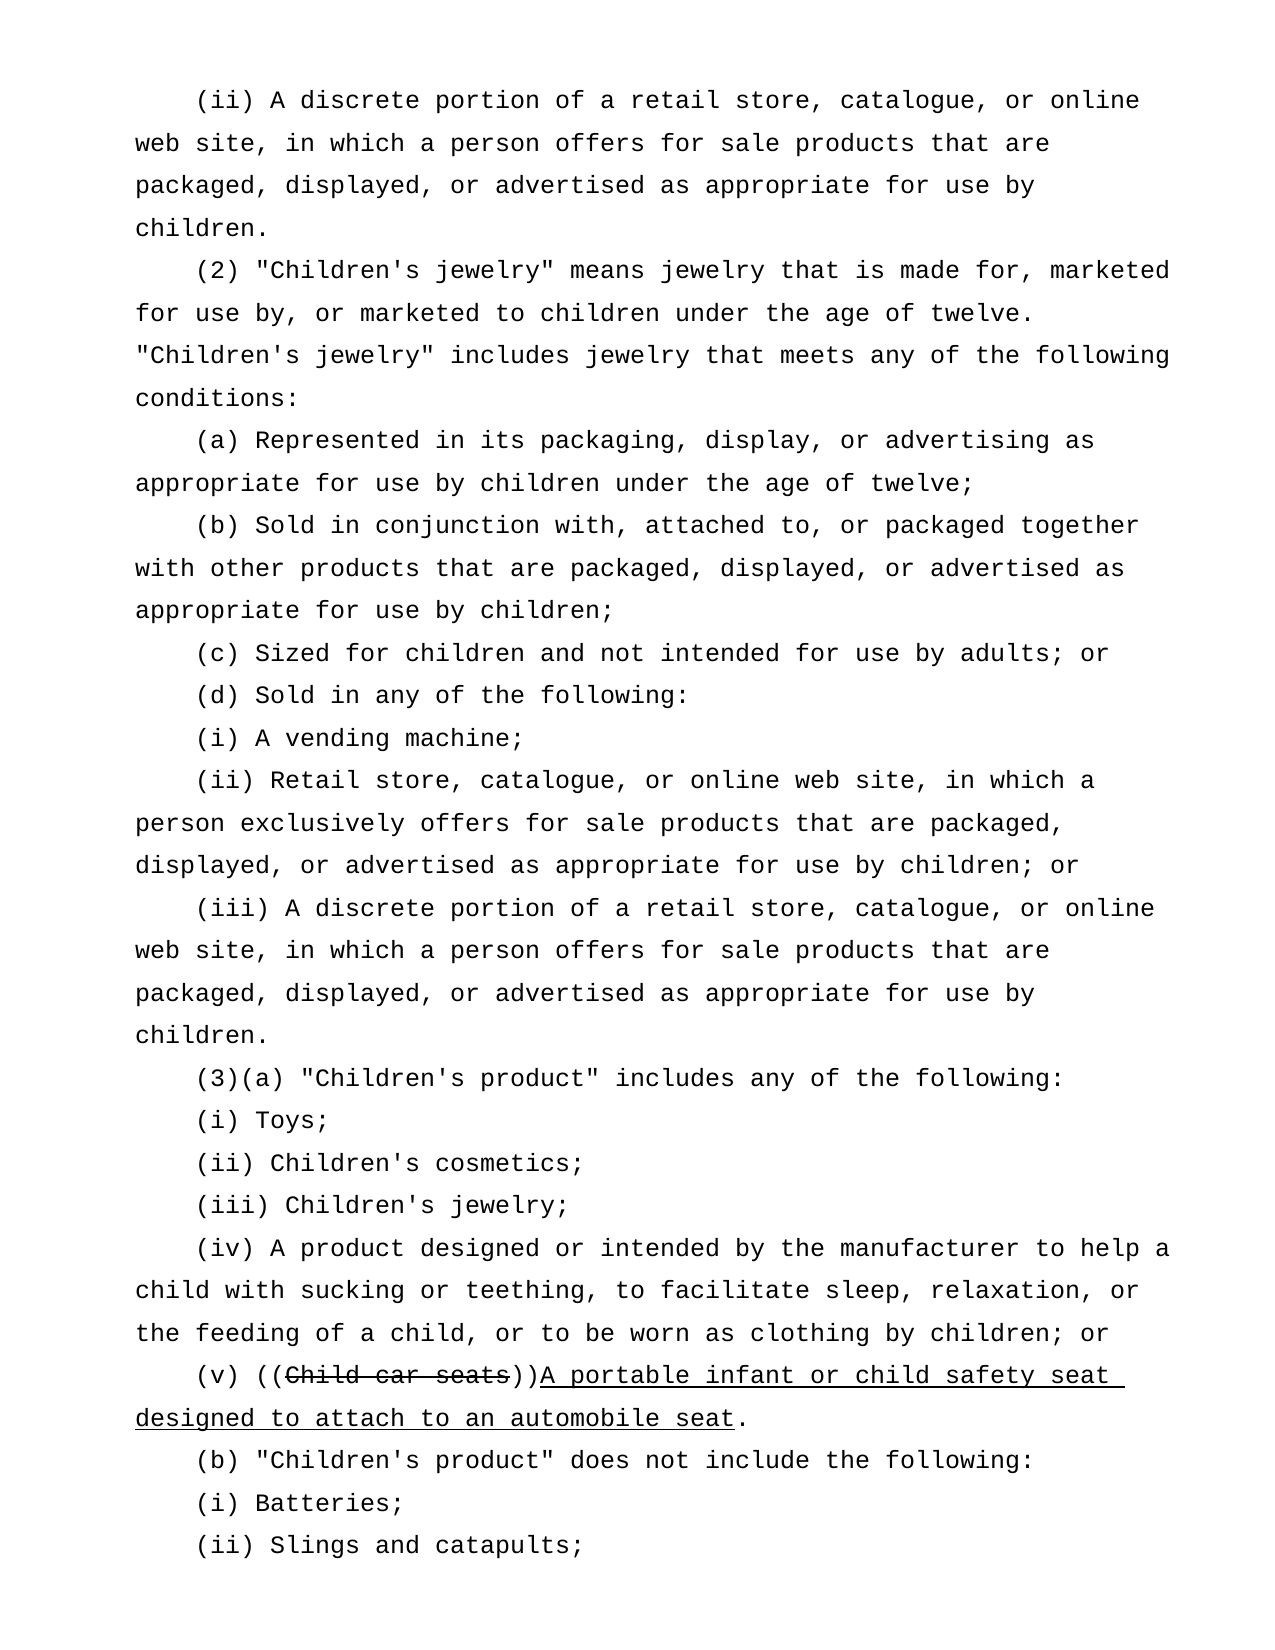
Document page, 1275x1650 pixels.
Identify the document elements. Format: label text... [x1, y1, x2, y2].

text (i) Toys; [135, 1095, 1170, 1137]
text (iii) Children's jewelry; [135, 1180, 1170, 1222]
text (i) A vending machine; [135, 712, 1170, 755]
text (iii) A discrete portion of a retail store, catalogue, or online web site, in which a person offers for sale products that are packaged, displayed, or advertised as appropriate for use by children. [135, 882, 1170, 1052]
text (ii) Slings and catapults; [135, 1520, 1170, 1562]
text (3)(a) "Children's product" includes any of the following: [135, 1052, 1170, 1095]
text (ii) Retail store, catalogue, or online web site, in which a person exclusively offers for sale products that are packaged, displayed, or advertised as appropriate for use by children; or [135, 755, 1170, 882]
text (i) Batteries; [135, 1477, 1170, 1520]
text (d) Sold in any of the following: [135, 670, 1170, 712]
text (c) Sized for children and not intended for use by adults; or [135, 627, 1170, 670]
text (a) Represented in its packaging, display, or advertising as appropriate for use by children under the age of twelve; [135, 415, 1170, 500]
text (2) "Children's jewelry" means jewelry that is made for, marketed for use by, or marketed to children under the age of twelve. "Children's jewelry" includes jewelry that meets any of the following conditions: [135, 245, 1170, 415]
text (b) Sold in conjunction with, attached to, or packaged together with other products that are packaged, displayed, or advertised as appropriate for use by children; [135, 500, 1170, 627]
text (v) ((Child car seats))A portable infant or child safety seat designed to attach to an automobile seat. [135, 1350, 1170, 1435]
text (ii) A discrete portion of a retail store, catalogue, or online web site, in which a person offers for sale products that are packaged, displayed, or advertised as appropriate for use by children. [135, 75, 1170, 245]
text (ii) Children's cosmetics; [135, 1137, 1170, 1180]
text (iv) A product designed or intended by the manufacturer to help a child with sucking or teething, to facilitate sleep, relaxation, or the feeding of a child, or to be worn as clothing by children; or [135, 1222, 1170, 1350]
text (b) "Children's product" does not include the following: [135, 1435, 1170, 1477]
